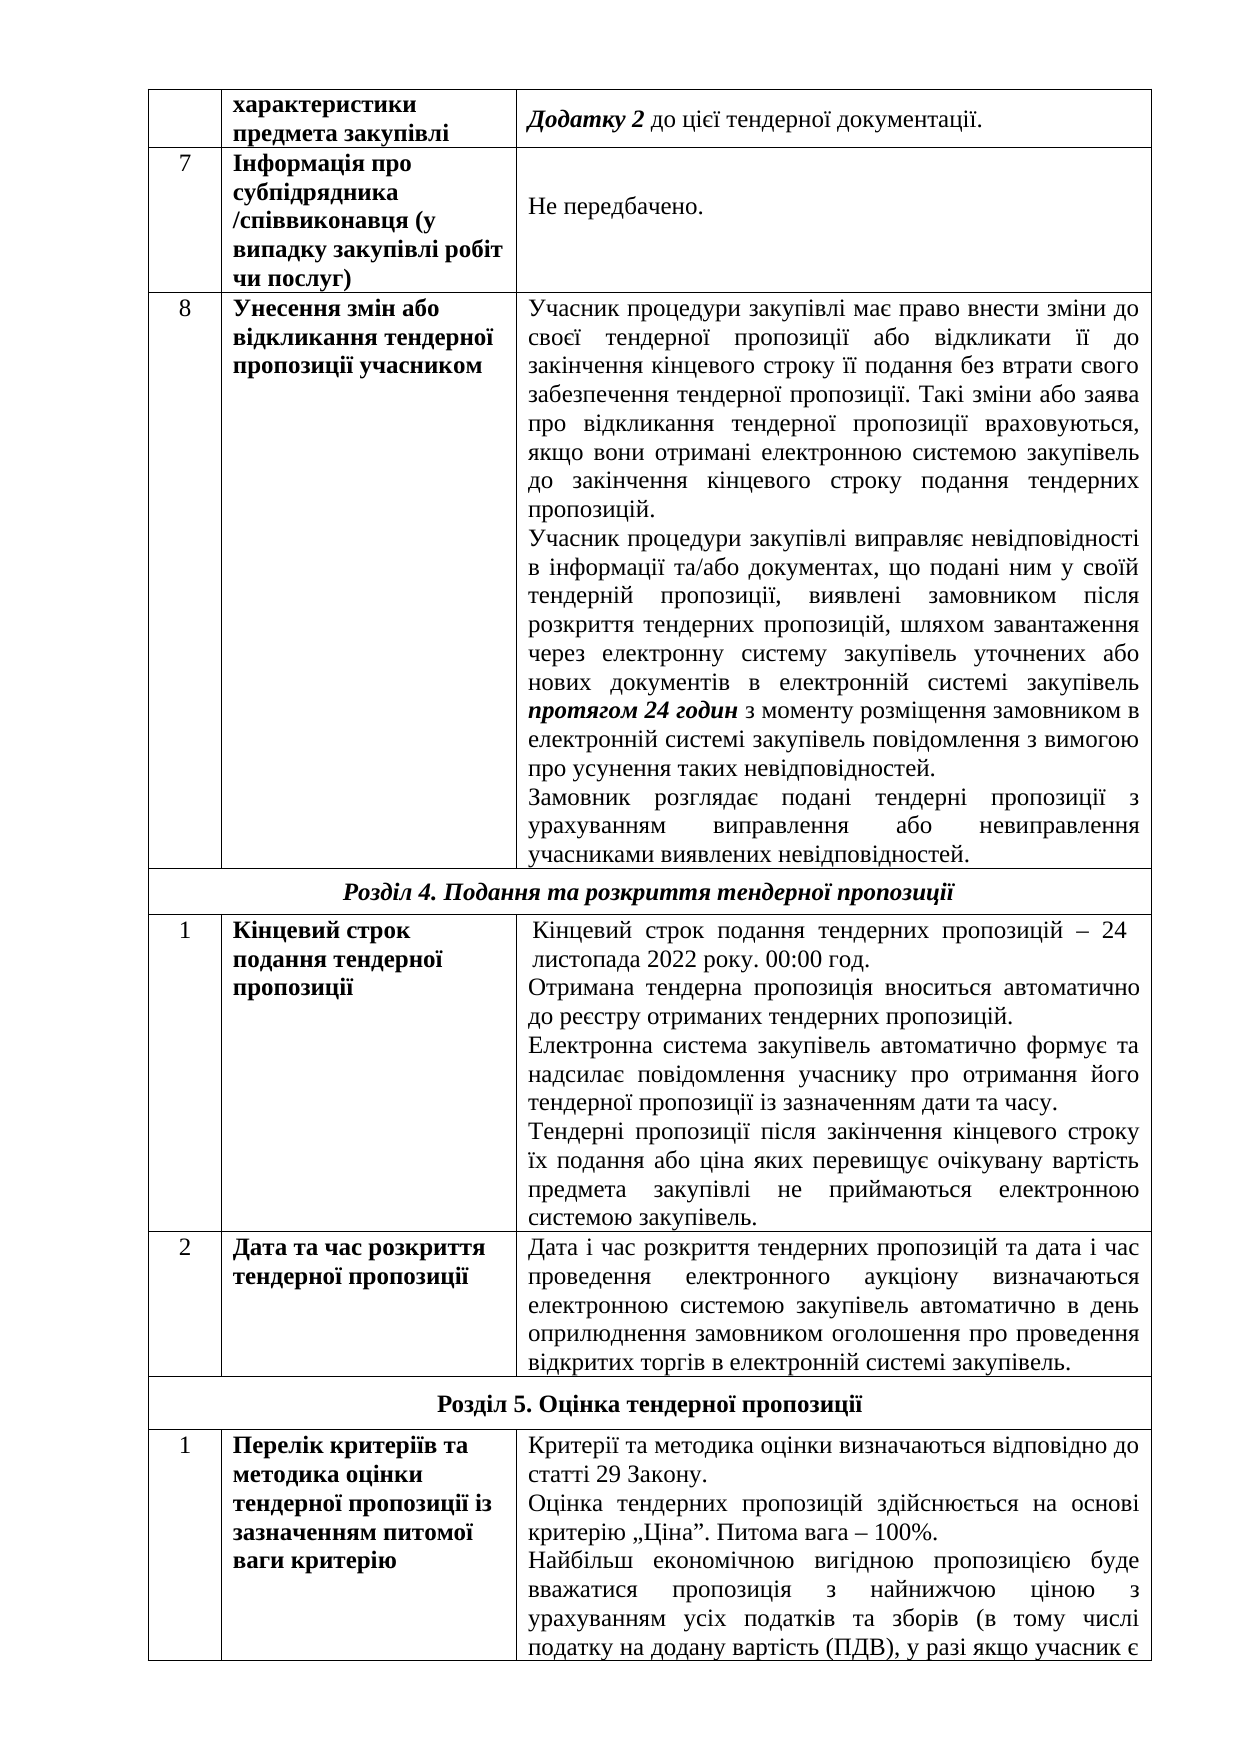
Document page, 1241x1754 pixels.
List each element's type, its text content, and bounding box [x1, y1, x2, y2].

table_cell 7 [149, 148, 221, 292]
table_cell Не передбачено. [517, 148, 1151, 292]
table_cell 6 [149, 90, 221, 147]
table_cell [517, 1430, 1151, 1660]
table_cell Інформація про субпідрядника /співвиконавця (у випадку закупівлі робіт чи послуг) [222, 148, 516, 292]
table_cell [517, 90, 1151, 147]
table_cell Розділ 4. Подання та розкриття тендерної пропозиції [149, 869, 1151, 914]
table_cell 2 [149, 1232, 221, 1376]
table_cell 1 [149, 1430, 221, 1660]
table_cell Учасник процедури закупівлі має право внести зміни до своєї тендерної пропозиції або відкликати її до закінчення кінцевого строку її подання без втрати свого забезпечення тендерної пропозиції. Такі зміни або заява про відкликання тендерної пропозиції враховуються, якщо вони отримані електронною системою закупівель до закінчення кінцевого строку подання тендерних пропозицій. Учасник процедури закупівлі виправляє невідповідності в інформації та/або документах, що подані ним у своїй тендерній пропозиції, виявлені замовником після розкриття тендерних пропозицій, шляхом завантаження через електронну систему закупівель уточнених або нових документів в електронній системі закупівель протягом 24 годин з моменту розміщення замовником в електронній системі закупівель повідомлення з вимогою про усунення таких невідповідностей. Замовник розглядає подані тендерні пропозиції з урахуванням виправлення або невиправлення учасниками виявлених невідповідностей. [517, 293, 1151, 868]
table_cell Розділ 5. Оцінка тендерної пропозиції [149, 1377, 1151, 1429]
table_cell Дата та час розкриття тендерної пропозиції [222, 1232, 516, 1376]
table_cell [222, 90, 516, 147]
table_cell Кінцевий строк подання тендерних пропозицій – 24 листопада 2022 року. 00:00 год. Отримана тендерна пропозиція вноситься автоматично до реєстру отриманих тендерних пропозицій. Електронна система закупівель автоматично формує та надсилає повідомлення учаснику про отримання його тендерної пропозиції із зазначенням дати та часу. Тендерні пропозиції після закінчення кінцевого строку їх подання або ціна яких перевищує очікувану вартість предмета закупівлі не приймаються електронною системою закупівель. [517, 915, 1151, 1231]
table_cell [222, 1430, 516, 1660]
table_cell Кінцевий строк подання тендерної пропозиції [222, 915, 516, 1231]
table_cell 1 [149, 915, 221, 1231]
table_cell 8 [149, 293, 221, 868]
table_cell Унесення змін або відкликання тендерної пропозиції учасником [222, 293, 516, 868]
table_cell Дата і час розкриття тендерних пропозицій та дата і час проведення електронного аукціону визначаються електронною системою закупівель автоматично в день оприлюднення замовником оголошення про проведення відкритих торгів в електронній системі закупівель. [517, 1232, 1151, 1376]
